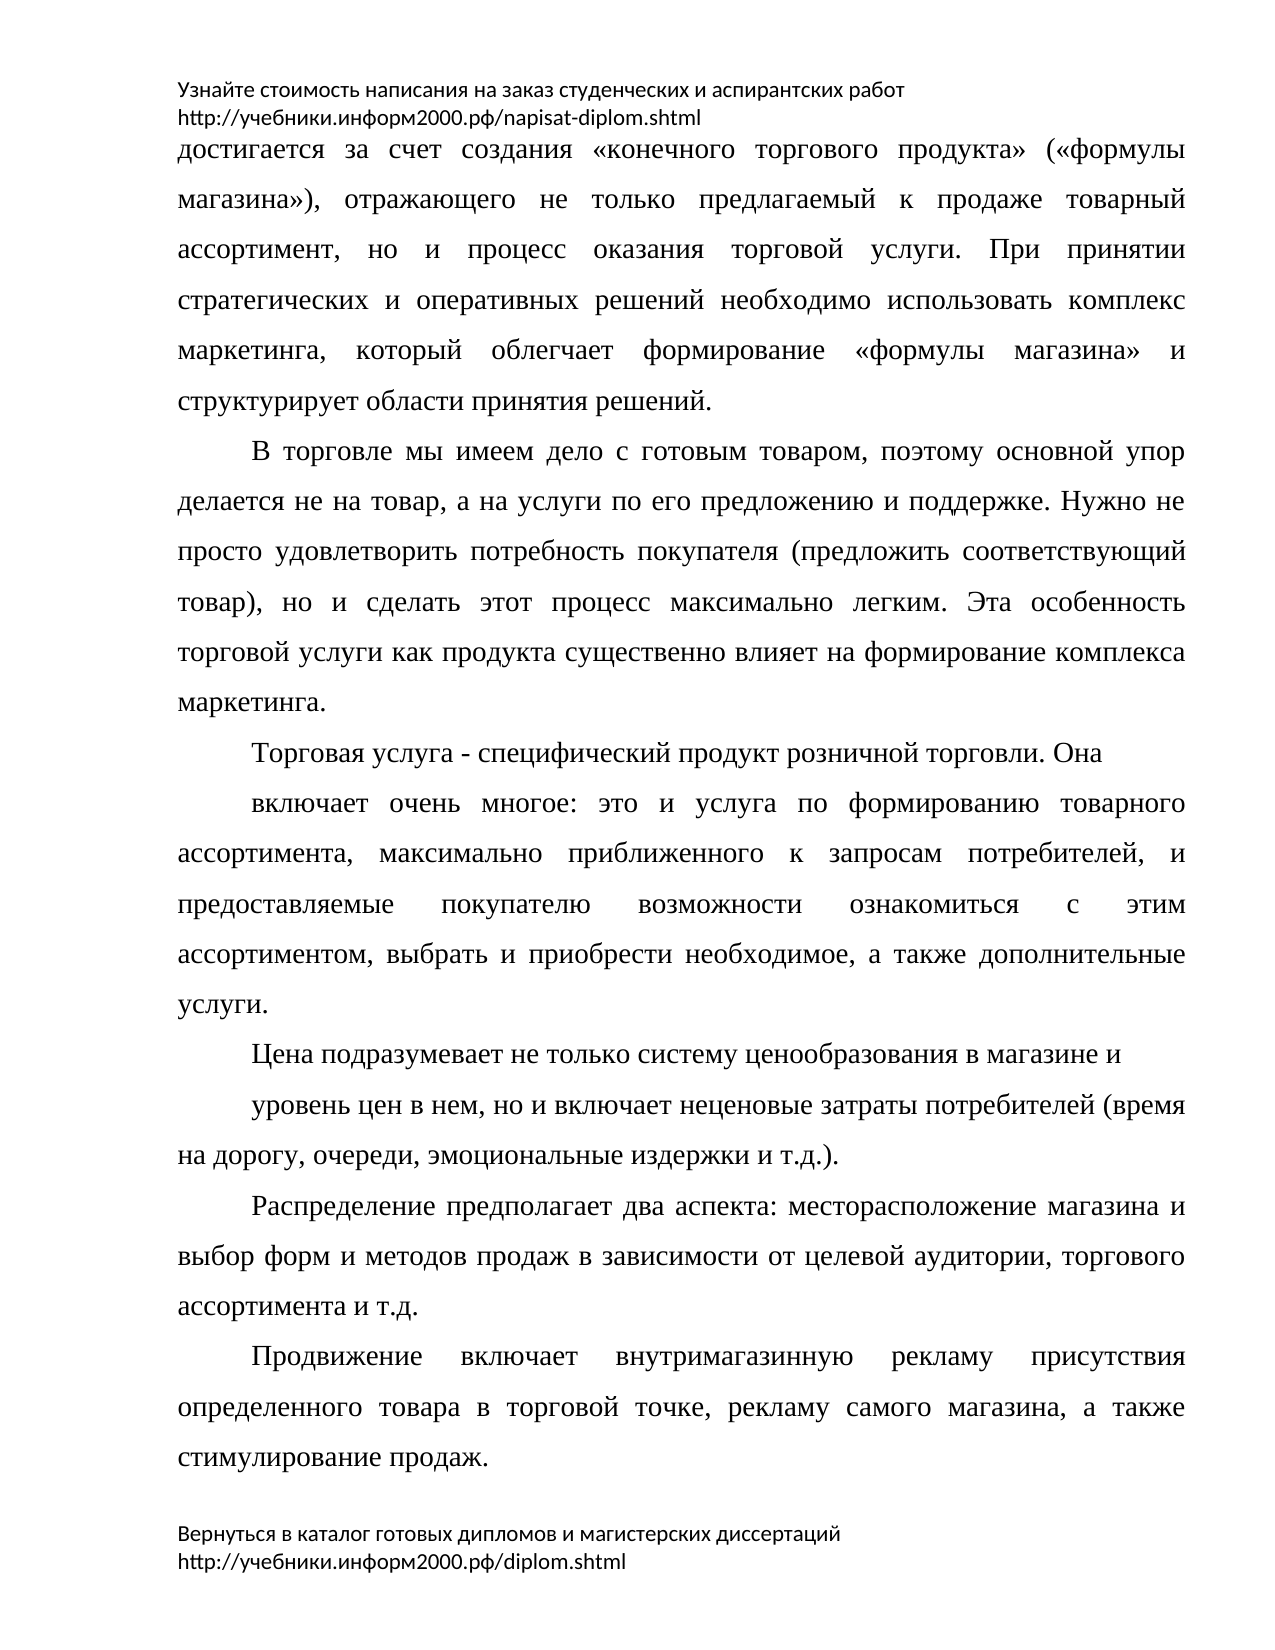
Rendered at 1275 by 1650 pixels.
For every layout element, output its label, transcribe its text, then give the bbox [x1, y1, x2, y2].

text включает очень многое: это и услуга по формированию товарного ассортимента, максимально приближенного к запросам потребителей, и предоставляемые покупателю возможности ознакомиться с этим ассортиментом, выбрать и приобрести необходимое, а также дополнительные услуги. [177, 785, 1186, 1020]
text уровень цен в нем, но и включает неценовые затраты потребителей (время на дорогу, очереди, эмоциональные издержки и т.д.). [177, 1087, 1186, 1171]
text Торговая услуга - специфический продукт розничной торговли. Она [177, 735, 1186, 768]
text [177, 131, 1186, 416]
text В торговле мы имеем дело с готовым товаром, поэтому основной упор делается не на товар, а на услуги по его предложению и поддержке. Нужно не просто удовлетворить потребность покупателя (предложить соответствующий товар), но и сделать этот процесс максимально легким. Эта особенность торговой услуги как продукта существенно влияет на формирование комплекса маркетинга. [177, 433, 1186, 718]
text Продвижение включает внутримагазинную рекламу присутствия определенного товара в торговой точке, рекламу самого магазина, а также стимулирование продаж. [177, 1338, 1186, 1473]
text Распределение предполагает два аспекта: месторасположение магазина и выбор форм и методов продаж в зависимости от целевой аудитории, торгового ассортимента и т.д. [177, 1188, 1186, 1322]
text Цена подразумевает не только систему ценообразования в магазине и [177, 1037, 1186, 1070]
